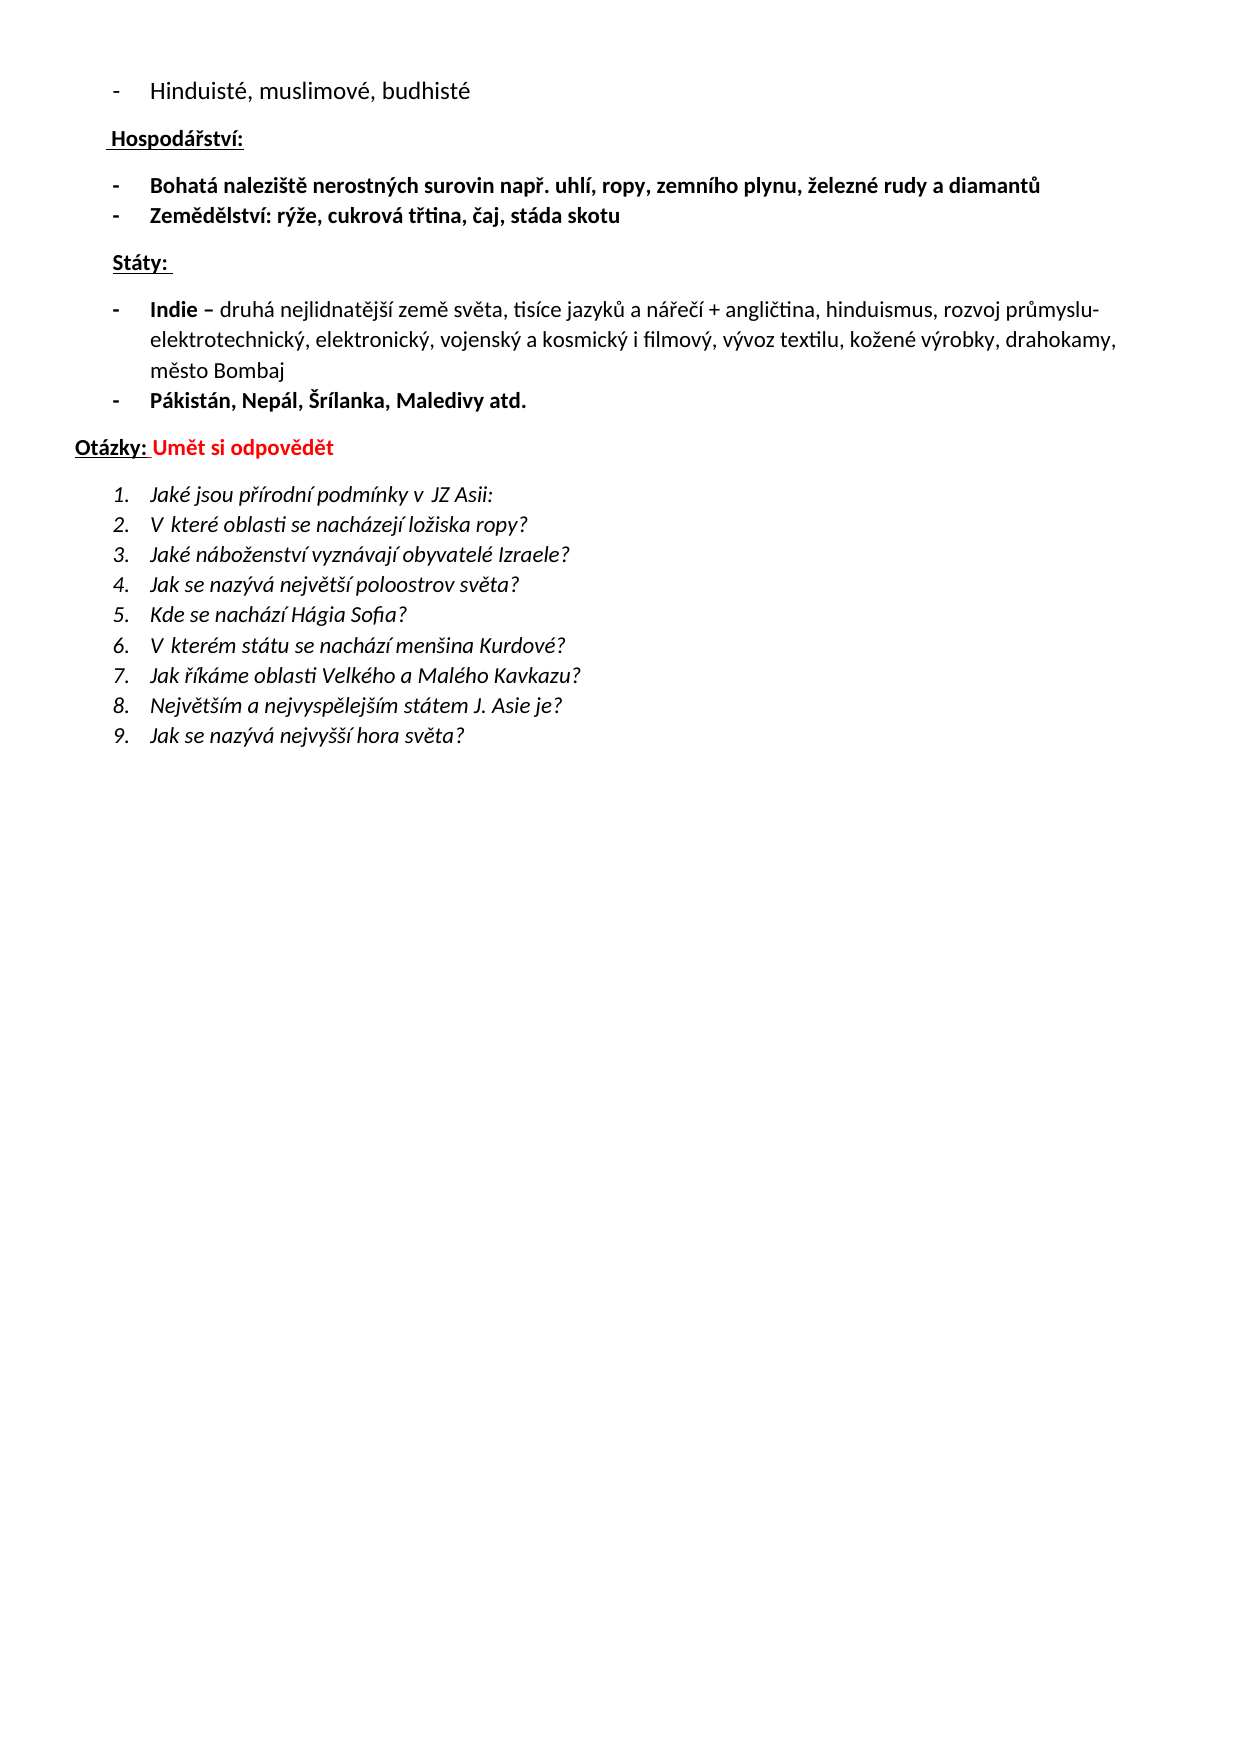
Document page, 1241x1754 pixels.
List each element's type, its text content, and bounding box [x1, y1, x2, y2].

list Největším a nejvyspělejším státem J. Asie je? [112, 691, 1165, 719]
list Jak říkáme oblasti Velkého a Malého Kavkazu? [112, 661, 1165, 689]
list Jaké náboženství vyznávají obyvatelé Izraele? [112, 540, 1165, 568]
text Hospodářství: [75, 124, 1165, 153]
text Otázky: Umět si odpovědět [75, 433, 1165, 461]
list Indie – druhá nejlidnatější země světa, tisíce jazyků a nářečí + angličtina, hinduismus, rozvoj průmyslu- elektrotechnický, elektronický, vojenský a kosmický i filmový, vývoz textilu, kožené výrobky, drahokamy, město Bombaj [112, 295, 1165, 384]
list Jak se nazývá největší poloostrov světa? [112, 570, 1165, 598]
list V které oblasti se nacházejí ložiska ropy? [112, 510, 1165, 538]
list Zemědělství: rýže, cukrová třtina, čaj, stáda skotu [112, 202, 1165, 230]
list Bohatá naleziště nerostných surovin např. uhlí, ropy, zemního plynu, železné rudy a diamantů [112, 171, 1165, 199]
list Kde se nachází Hágia Sofia? [112, 601, 1165, 629]
list Jaké jsou přírodní podmínky v JZ Asii: [112, 480, 1165, 508]
list Pákistán, Nepál, Šrílanka, Maledivy atd. [112, 386, 1165, 414]
text Státy: [112, 248, 1165, 277]
list V kterém státu se nachází menšina Kurdové? [112, 631, 1165, 659]
list Jak se nazývá nejvyšší hora světa? [112, 721, 1165, 749]
list Hinduisté, muslimové, budhisté [112, 75, 1165, 106]
